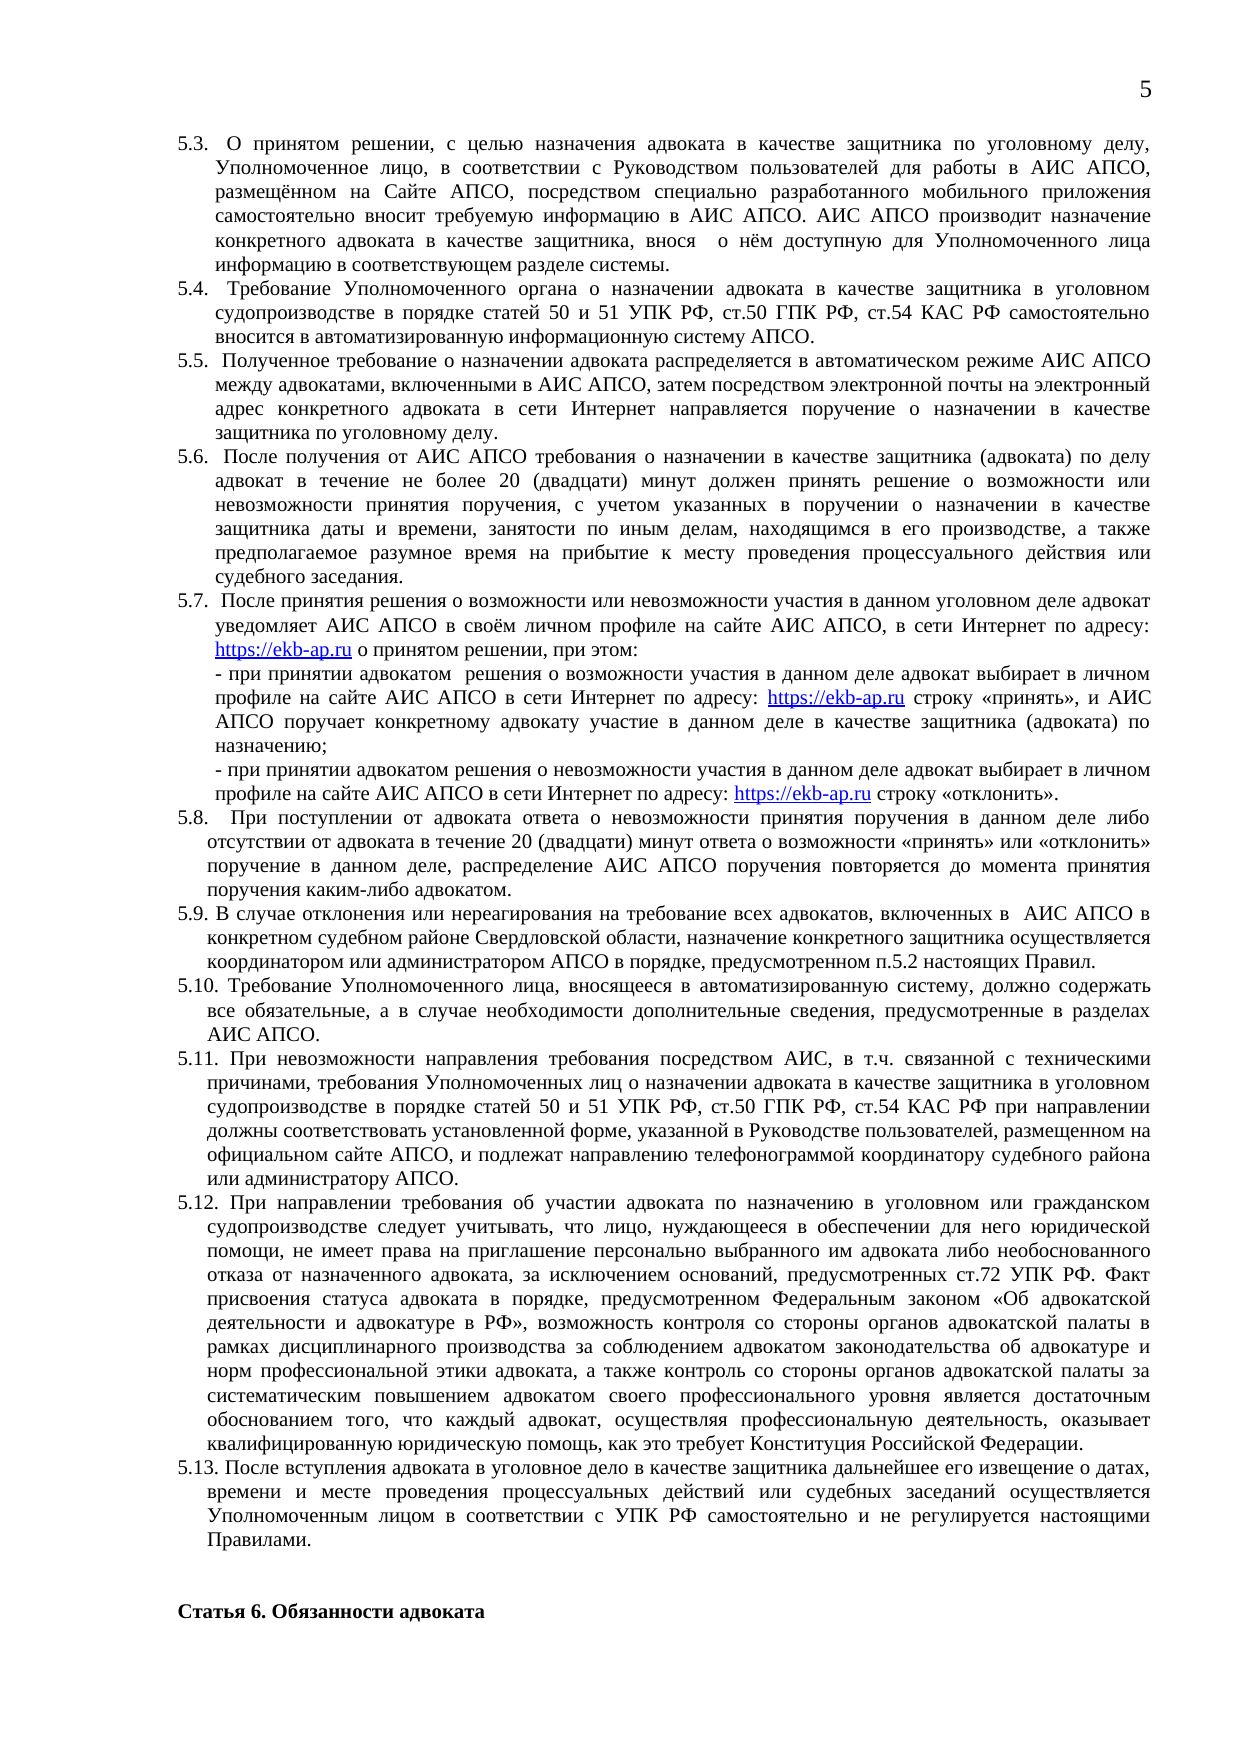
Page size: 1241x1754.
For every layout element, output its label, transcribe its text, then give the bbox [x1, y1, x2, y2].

text 5.12. При направлении требования об участии адвоката по назначению в уголовном или гражданском судопроизводстве следует учитывать, что лицо, нуждающееся в обеспечении для него юридической помощи, не имеет права на приглашение персонально выбранного им адвоката либо необоснованного отказа от назначенного адвоката, за исключением оснований, предусмотренных ст.72 УПК РФ. Факт присвоения статуса адвоката в порядке, предусмотренном Федеральным законом «Об адвокатской деятельности и адвокатуре в РФ», возможность контроля со стороны органов адвокатской палаты в рамках дисциплинарного производства за соблюдением адвокатом законодательства об адвокатуре и норм профессиональной этики адвоката, а также контроль со стороны органов адвокатской палаты за систематическим повышением адвокатом своего профессионального уровня является достаточным обоснованием того, что каждый адвокат, осуществляя профессиональную деятельность, оказывает квалифицированную юридическую помощь, как это требует Конституция Российской Федерации. [177, 1190, 1152, 1455]
list О принятом решении, с целью назначения адвоката в качестве защитника по уголовному делу, Уполномоченное лицо, в соответствии с Руководством пользователей для работы в АИС АПСО, размещённом на Сайте АПСО, посредством специально разработанного мобильного приложения самостоятельно вносит требуемую информацию в АИС АПСО. АИС АПСО производит назначение конкретного адвоката в качестве защитника, внося о нём доступную для Уполномоченного лица информацию в соответствующем разделе системы. [177, 131, 1152, 276]
list После получения от АИС АПСО требования о назначении в качестве защитника (адвоката) по делу адвокат в течение не более 20 (двадцати) минут должен принять решение о возможности или невозможности принятия поручения, с учетом указанных в поручении о назначении в качестве защитника даты и времени, занятости по иным делам, находящимся в его производстве, а также предполагаемое разумное время на прибытие к месту проведения процессуального действия или судебного заседания. [177, 444, 1152, 588]
text 5.10. Требование Уполномоченного лица, вносящееся в автоматизированную систему, должно содержать все обязательные, а в случае необходимости дополнительные сведения, предусмотренные в разделах АИС АПСО. [177, 973, 1152, 1046]
text 5.9. В случае отклонения или нереагирования на требование всех адвокатов, включенных в АИС АПСО в конкретном судебном районе Свердловской области, назначение конкретного защитника осуществляется координатором или администратором АПСО в порядке, предусмотренном п.5.2 настоящих Правил. [177, 901, 1152, 973]
text 5.13. После вступления адвоката в уголовное дело в качестве защитника дальнейшее его извещение о датах, времени и месте проведения процессуальных действий или судебных заседаний осуществляется Уполномоченным лицом в соответствии с УПК РФ самостоятельно и не регулируется настоящими Правилами. [177, 1455, 1152, 1551]
list Требование Уполномоченного органа о назначении адвоката в качестве защитника в уголовном судопроизводстве в порядке статей 50 и 51 УПК РФ, ст.50 ГПК РФ, ст.54 КАС РФ самостоятельно вносится в автоматизированную информационную систему АПСО. [177, 276, 1152, 348]
text 5.11. При невозможности направления требования посредством АИС, в т.ч. связанной с техническими причинами, требования Уполномоченных лиц о назначении адвоката в качестве защитника в уголовном судопроизводстве в порядке статей 50 и 51 УПК РФ, ст.50 ГПК РФ, ст.54 КАС РФ при направлении должны соответствовать установленной форме, указанной в Руководстве пользователей, размещенном на официальном сайте АПСО, и подлежат направлению телефонограммой координатору судебного района или администратору АПСО. [177, 1046, 1152, 1190]
list - при принятии адвокатом решения о возможности участия в данном деле адвокат выбирает в личном профиле на сайте АИС АПСО в сети Интернет по адресу: https://ekb-ap.ru строку «принять», и АИС АПСО поручает конкретному адвокату участие в данном деле в качестве защитника (адвоката) по назначению; [215, 661, 1152, 757]
text 5.8. При поступлении от адвоката ответа о невозможности принятия поручения в данном деле либо отсутствии от адвоката в течение 20 (двадцати) минут ответа о возможности «принять» или «отклонить» поручение в данном деле, распределение АИС АПСО поручения повторяется до момента принятия поручения каким-либо адвокатом. [177, 805, 1152, 901]
text Статья 6. Обязанности адвоката [177, 1599, 1152, 1623]
list После принятия решения о возможности или невозможности участия в данном уголовном деле адвокат уведомляет АИС АПСО в своём личном профиле на сайте АИС АПСО, в сети Интернет по адресу: https://ekb-ap.ru о принятом решении, при этом: [177, 588, 1152, 661]
list Полученное требование о назначении адвоката распределяется в автоматическом режиме АИС АПСО между адвокатами, включенными в АИС АПСО, затем посредством электронной почты на электронный адрес конкретного адвоката в сети Интернет направляется поручение о назначении в качестве защитника по уголовному делу. [177, 348, 1152, 444]
list - при принятии адвокатом решения о невозможности участия в данном деле адвокат выбирает в личном профиле на сайте АИС АПСО в сети Интернет по адресу: https://ekb-ap.ru строку «отклонить». [215, 757, 1152, 805]
